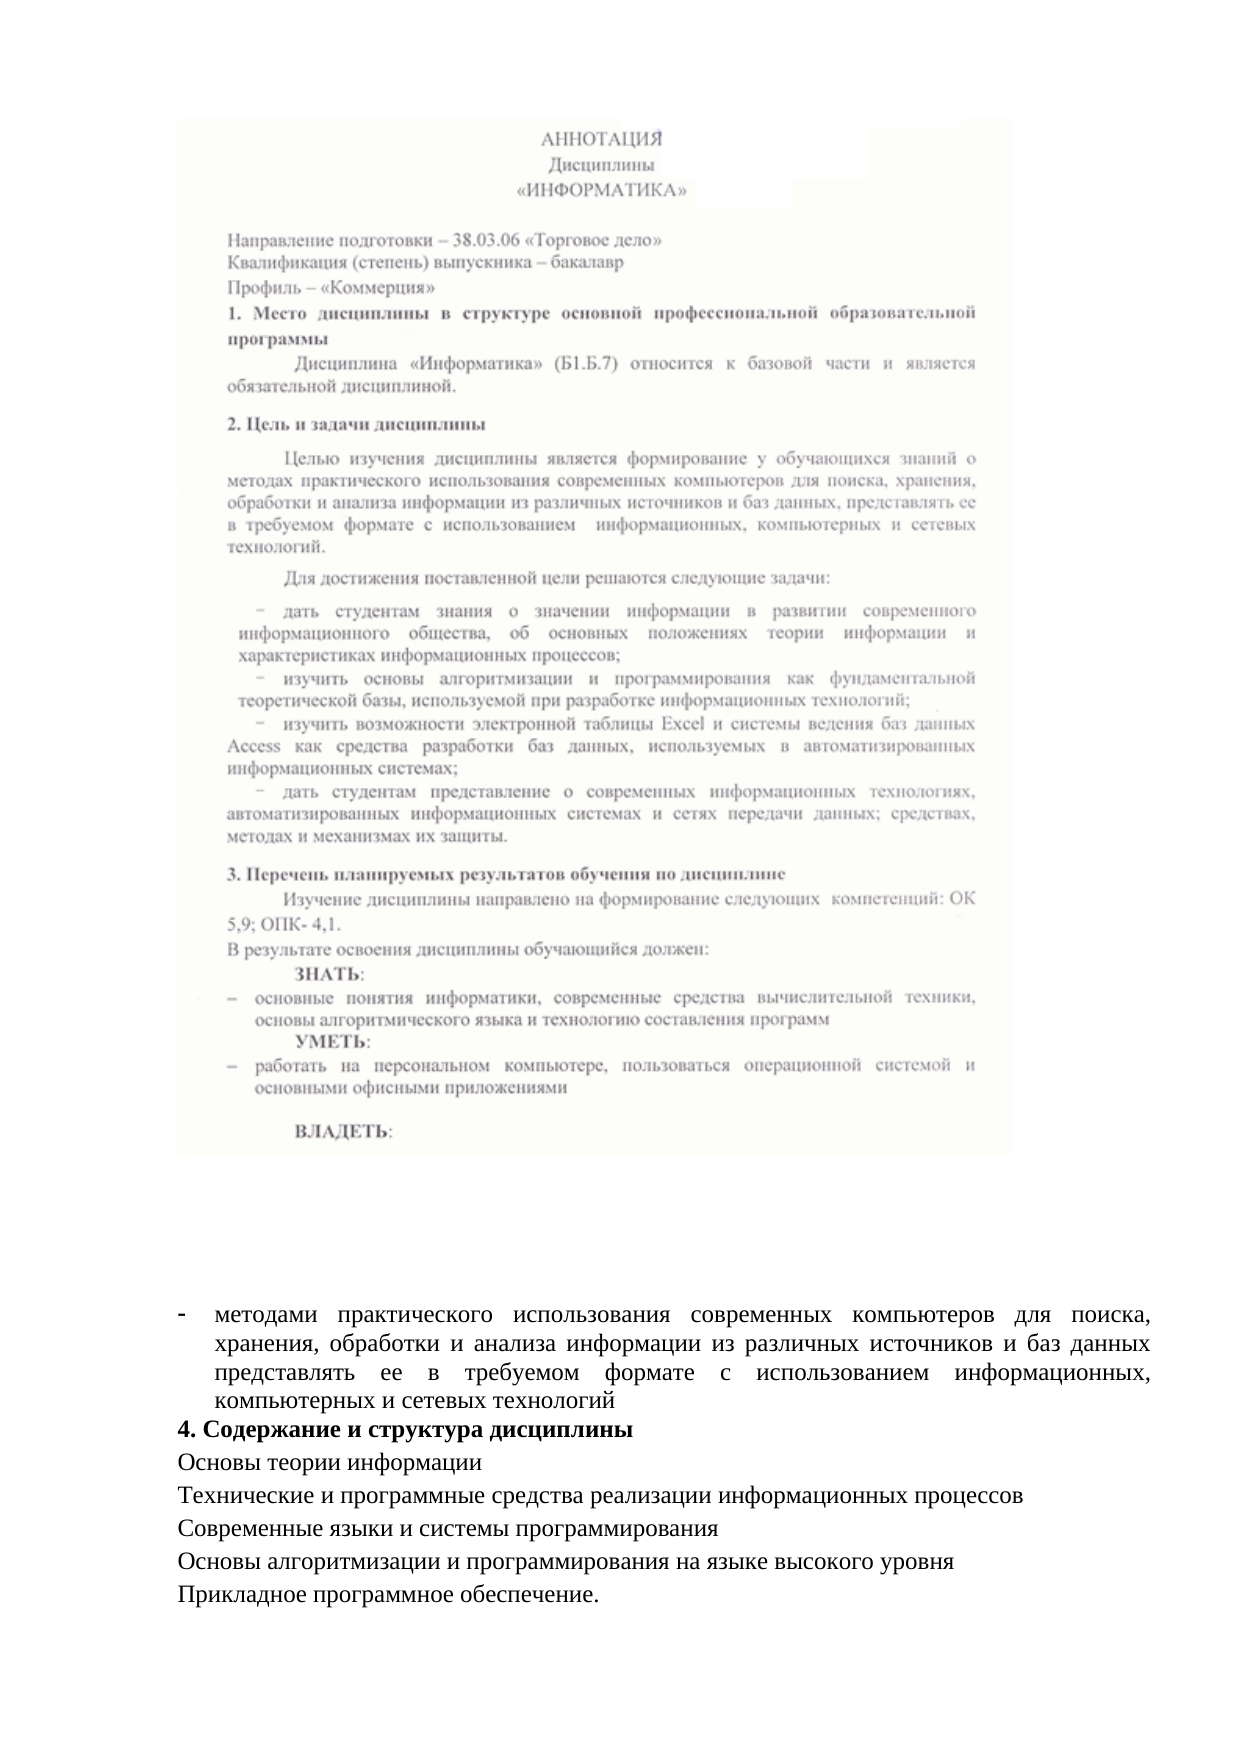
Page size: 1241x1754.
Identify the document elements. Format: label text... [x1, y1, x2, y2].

picture [177, 118, 1014, 1156]
text Технические и программные средства реализации информационных процессов [177, 1480, 1152, 1509]
text 4. Содержание и структура дисциплины [177, 1414, 1152, 1443]
text Прикладное программное обеспечение. [177, 1579, 1152, 1608]
text Основы алгоритмизации и программирования на языке высокого уровня [177, 1546, 1152, 1575]
text Современные языки и системы программирования [177, 1513, 1152, 1542]
text Основы теории информации [177, 1447, 1152, 1476]
list методами практического использования современных компьютеров для поиска, хранения, обработки и анализа информации из различных источников и баз данных представлять ее в требуемом формате с использованием информационных, компьютерных и сетевых технологий [177, 1299, 1152, 1414]
